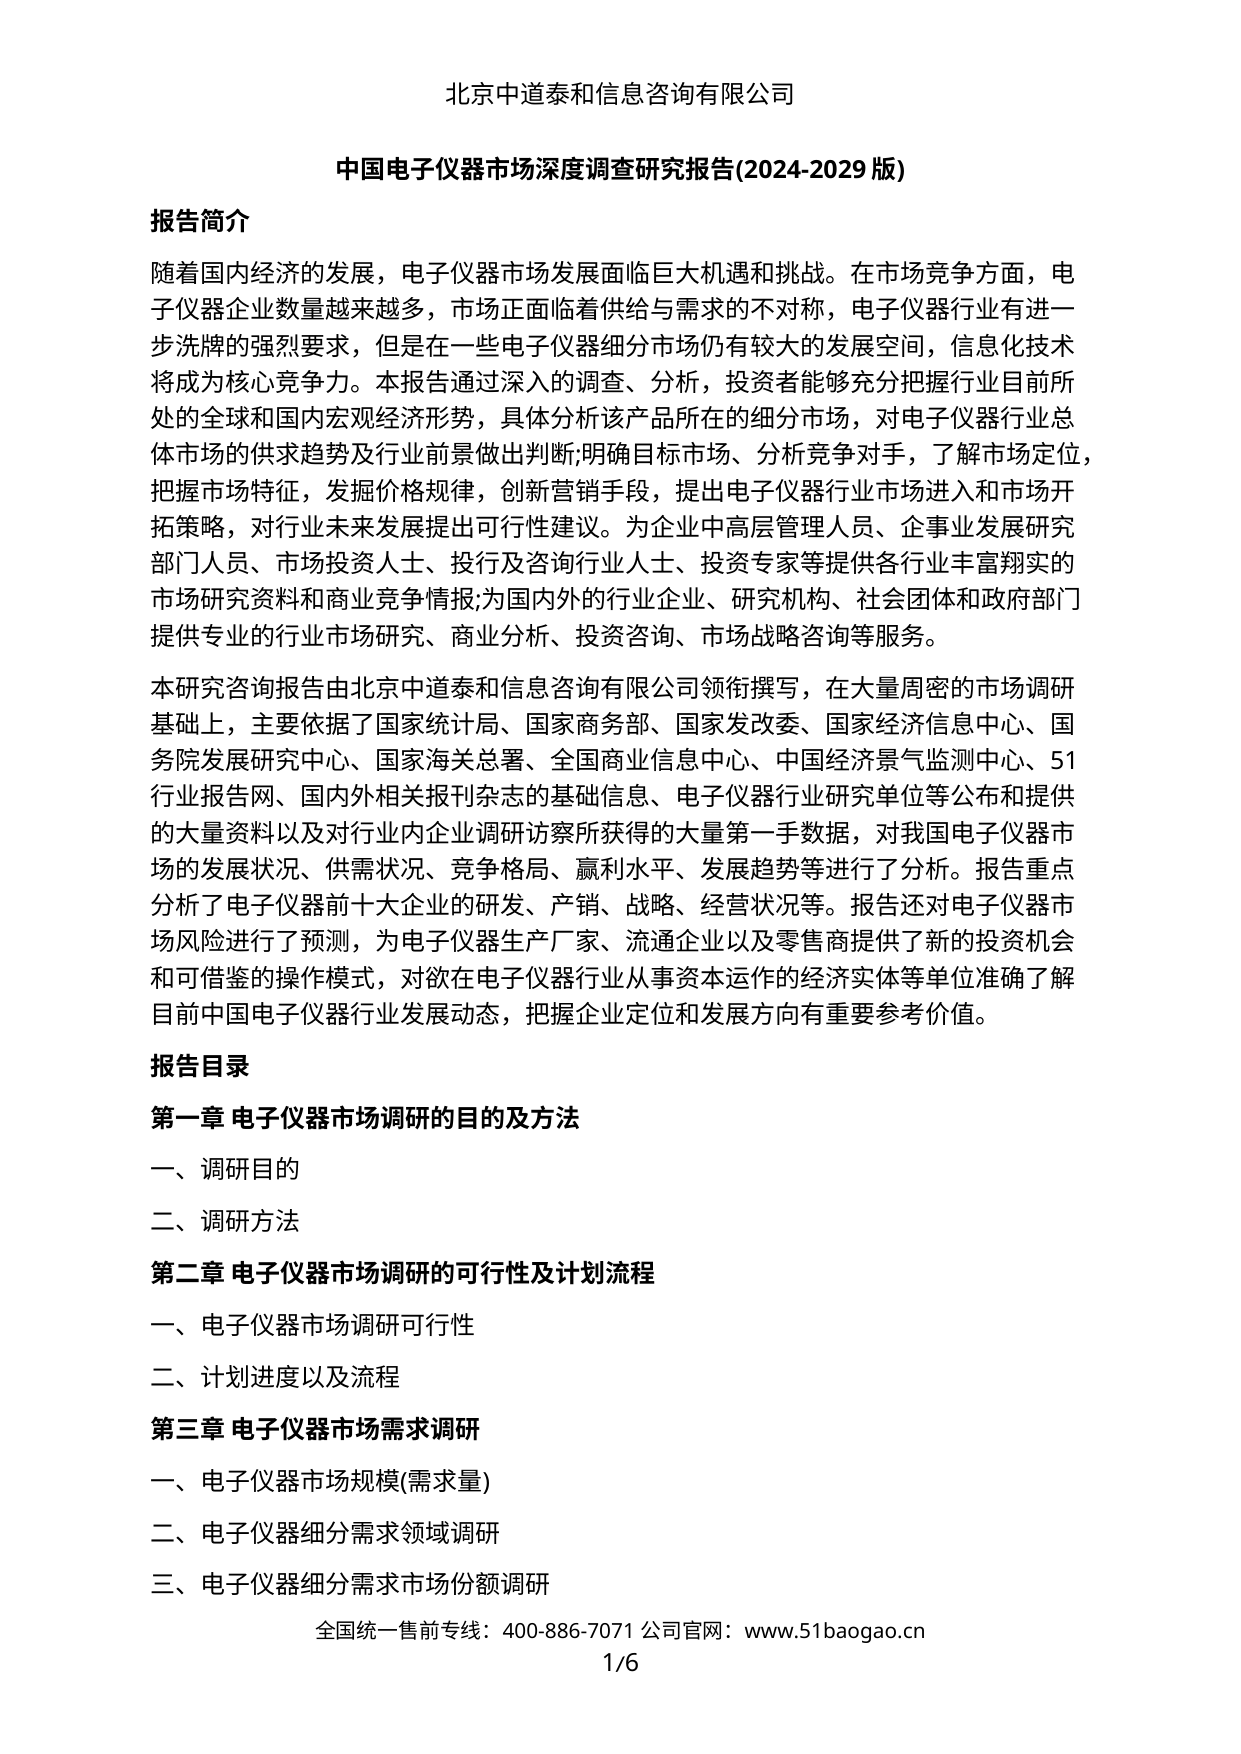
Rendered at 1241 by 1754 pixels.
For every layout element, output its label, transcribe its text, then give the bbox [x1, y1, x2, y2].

text 随着国内经济的发展，电子仪器市场发展面临巨大机遇和挑战。在市场竞争方面，电子仪器企业数量越来越多，市场正面临着供给与需求的不对称，电子仪器行业有进一步洗牌的强烈要求，但是在一些电子仪器细分市场仍有较大的发展空间，信息化技术将成为核心竞争力。本报告通过深入的调查、分析，投资者能够充分把握行业目前所处的全球和国内宏观经济形势，具体分析该产品所在的细分市场，对电子仪器行业总体市场的供求趋势及行业前景做出判断;明确目标市场、分析竞争对手，了解市场定位，把握市场特征，发掘价格规律，创新营销手段，提出电子仪器行业市场进入和市场开拓策略，对行业未来发展提出可行性建议。为企业中高层管理人员、企事业发展研究部门人员、市场投资人士、投行及咨询行业人士、投资专家等提供各行业丰富翔实的市场研究资料和商业竞争情报;为国内外的行业企业、研究机构、社会团体和政府部门提供专业的行业市场研究、商业分析、投资咨询、市场战略咨询等服务。 [150, 254, 1090, 652]
text 一、电子仪器市场调研可行性 [150, 1306, 1090, 1342]
text 三、电子仪器细分需求市场份额调研 [150, 1565, 1090, 1601]
text 报告目录 [150, 1046, 1090, 1082]
text 中国电子仪器市场深度调查研究报告(2024-2029版) [150, 150, 1090, 186]
text 第一章 电子仪器市场调研的目的及方法 [150, 1098, 1090, 1134]
text 一、电子仪器市场规模(需求量) [150, 1461, 1090, 1497]
text 二、电子仪器细分需求领域调研 [150, 1513, 1090, 1549]
text 一、调研目的 [150, 1150, 1090, 1186]
text 第三章 电子仪器市场需求调研 [150, 1409, 1090, 1446]
text 本研究咨询报告由北京中道泰和信息咨询有限公司领衔撰写，在大量周密的市场调研基础上，主要依据了国家统计局、国家商务部、国家发改委、国家经济信息中心、国务院发展研究中心、国家海关总署、全国商业信息中心、中国经济景气监测中心、51行业报告网、国内外相关报刊杂志的基础信息、电子仪器行业研究单位等公布和提供的大量资料以及对行业内企业调研访察所获得的大量第一手数据，对我国电子仪器市场的发展状况、供需状况、竞争格局、赢利水平、发展趋势等进行了分析。报告重点分析了电子仪器前十大企业的研发、产销、战略、经营状况等。报告还对电子仪器市场风险进行了预测，为电子仪器生产厂家、流通企业以及零售商提供了新的投资机会和可借鉴的操作模式，对欲在电子仪器行业从事资本运作的经济实体等单位准确了解目前中国电子仪器行业发展动态，把握企业定位和发展方向有重要参考价值。 [150, 668, 1090, 1031]
text 二、计划进度以及流程 [150, 1357, 1090, 1394]
text 报告简介 [150, 202, 1090, 238]
text 第二章 电子仪器市场调研的可行性及计划流程 [150, 1254, 1090, 1290]
text 二、调研方法 [150, 1202, 1090, 1238]
